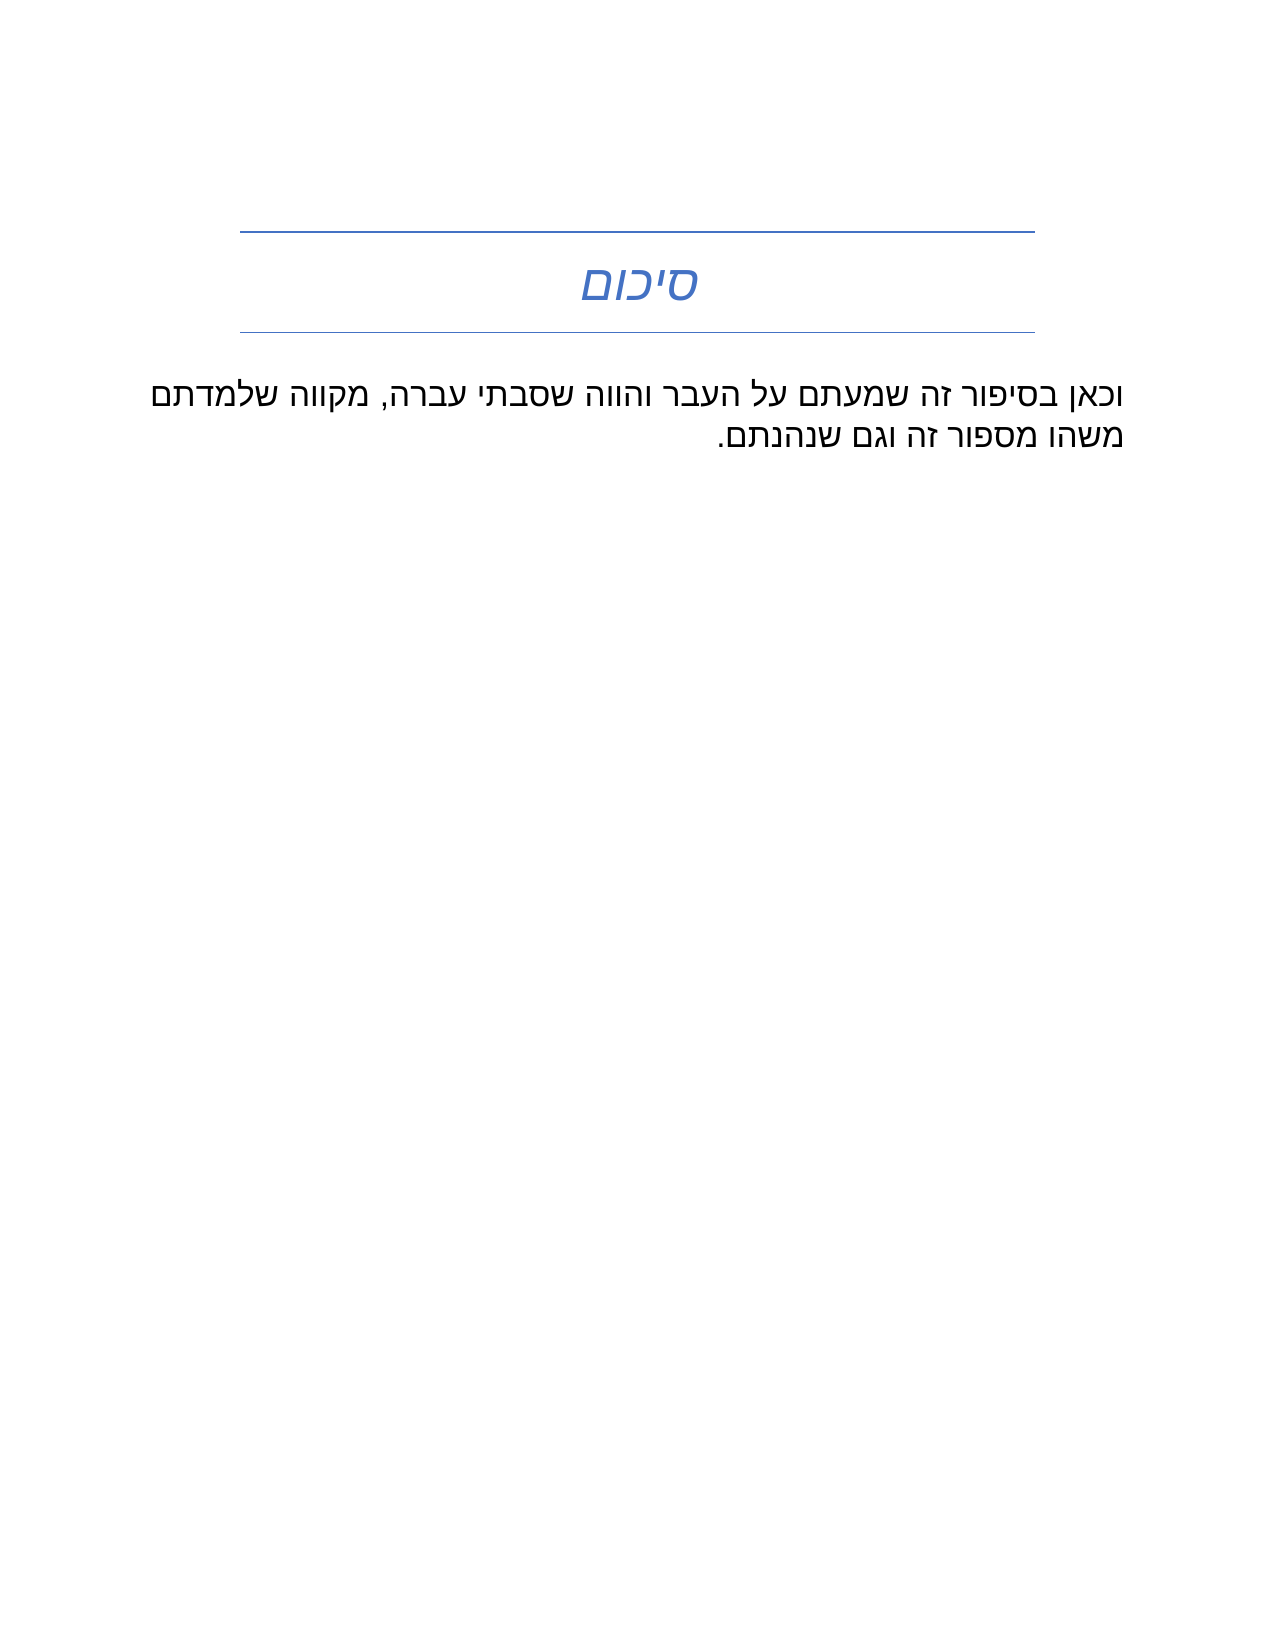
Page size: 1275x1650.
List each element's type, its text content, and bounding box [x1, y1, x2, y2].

text סיכום [240, 233, 1035, 332]
text וכאן בסיפור זה שמעתם על העבר והווה שסבתי עברה, מקווה שלמדתם משהו מספור זה וגם שנהנתם. [150, 375, 1125, 455]
